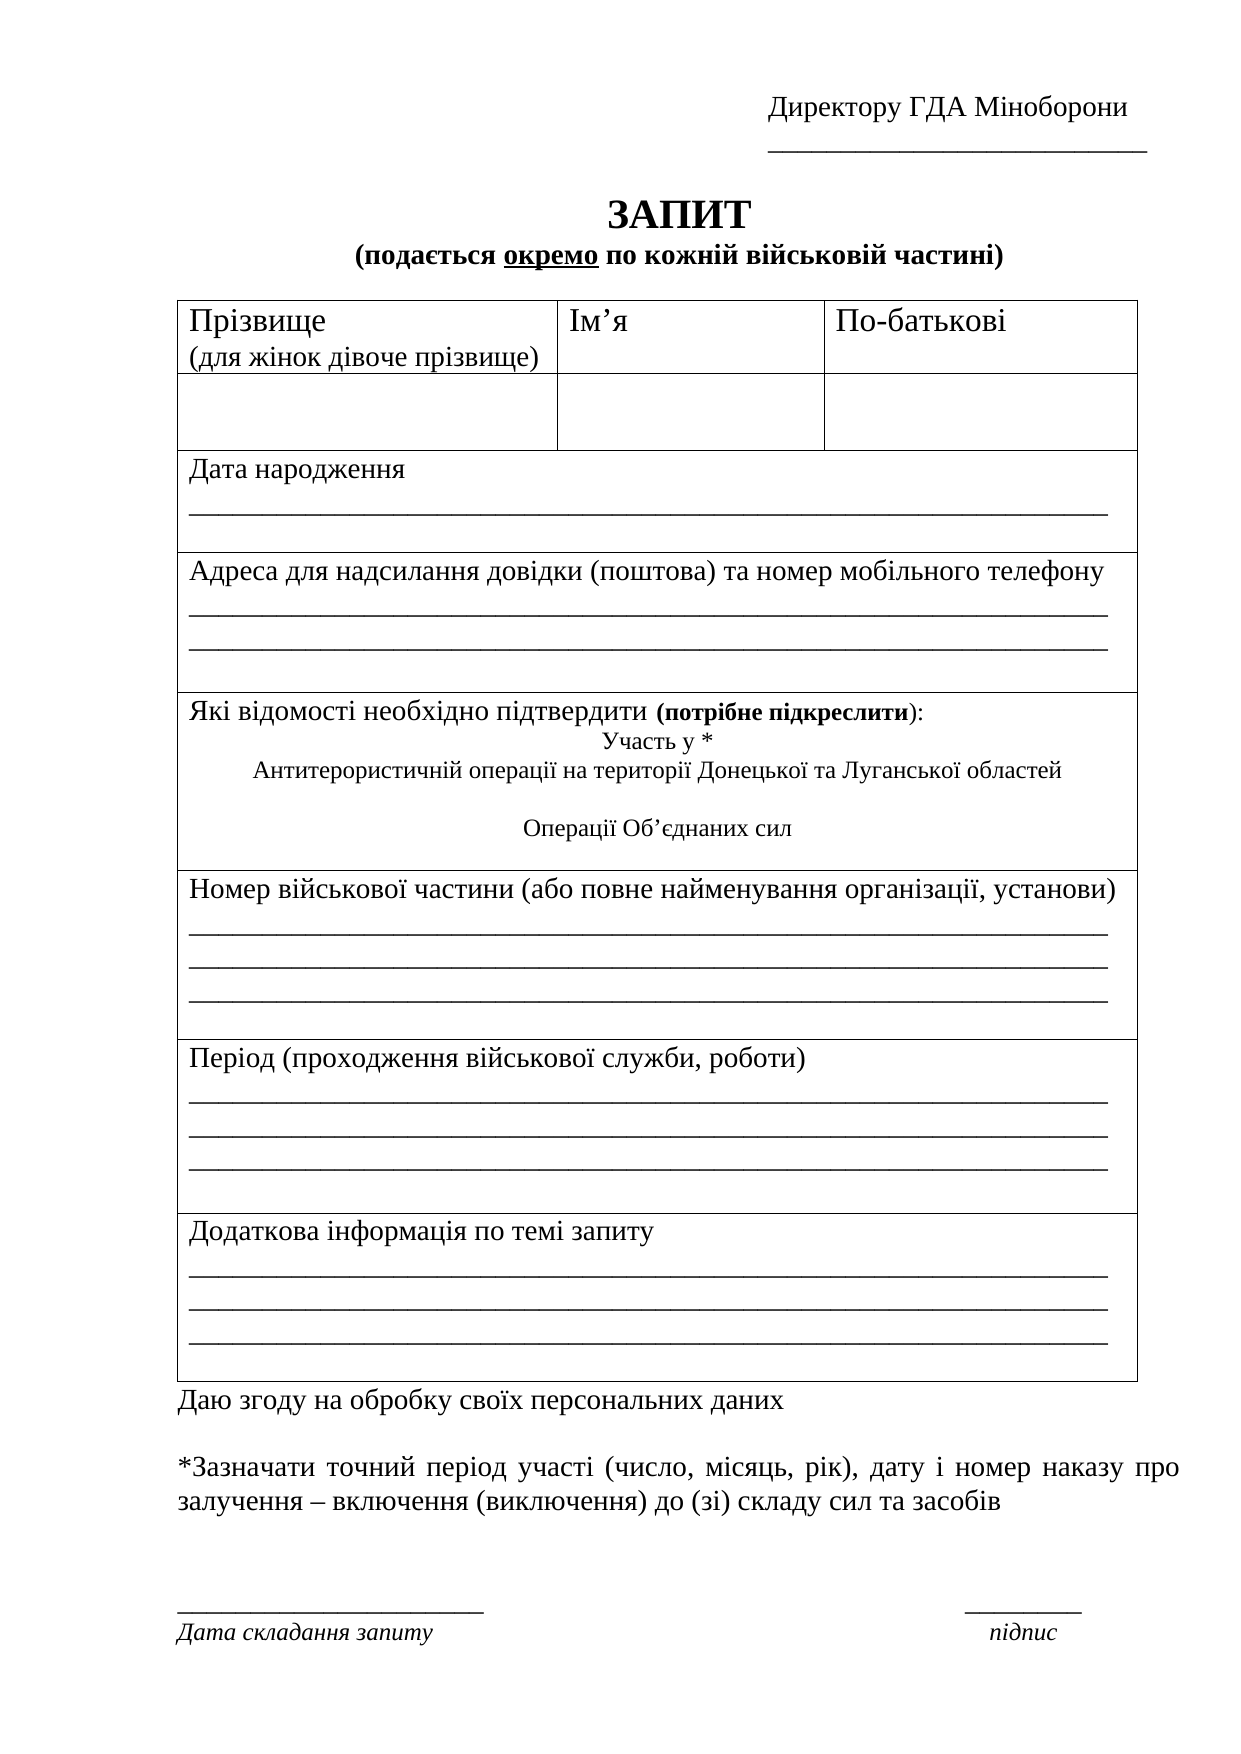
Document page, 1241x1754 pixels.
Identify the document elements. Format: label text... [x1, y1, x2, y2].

text *Зазначати точний період участі (число, місяць, рік), дату і номер наказу про залучення – включення (виключення) до (зі) складу сил та засобів [177, 1449, 1181, 1516]
table_cell Дата народження _______________________________________________________________ [178, 451, 1137, 552]
text __________________________ [768, 122, 1181, 156]
table_cell Які відомості необхідно підтвердити (потрібне підкреслити): Участь у * Антитерористичній операції на території Донецької та Луганської областей Операції Об’єднаних сил [178, 693, 1137, 870]
text Дата складання запиту підпис [177, 1617, 1181, 1646]
table_header Прізвище (для жінок дівоче прізвище) [178, 301, 557, 372]
table_cell [558, 374, 824, 450]
table_cell [178, 374, 557, 450]
table_header По-батькові [825, 301, 1137, 372]
table_header Ім’я [558, 301, 824, 372]
table_cell Номер військової частини (або повне найменування організації, установи) _______________________________________________________________ _______________________________________________________________ _______________________________________________________________ [178, 871, 1137, 1039]
text Директору ГДА Міноборони [768, 89, 1181, 122]
table_cell Додаткова інформація по темі запиту _______________________________________________________________ _______________________________________________________________ _______________________________________________________________ [178, 1214, 1137, 1381]
table_cell [825, 374, 1137, 450]
text Даю згоду на обробку своїх персональних даних [177, 1382, 1181, 1416]
text ЗАПИТ [177, 189, 1181, 237]
text _____________________ ________ [177, 1583, 1181, 1617]
text (подається окремо по кожній військовій частині) [177, 237, 1181, 271]
table_cell Адреса для надсилання довідки (поштова) та номер мобільного телефону _______________________________________________________________ _______________________________________________________________ [178, 553, 1137, 692]
table_cell Період (проходження військової служби, роботи) _______________________________________________________________ _______________________________________________________________ _______________________________________________________________ [178, 1040, 1137, 1212]
